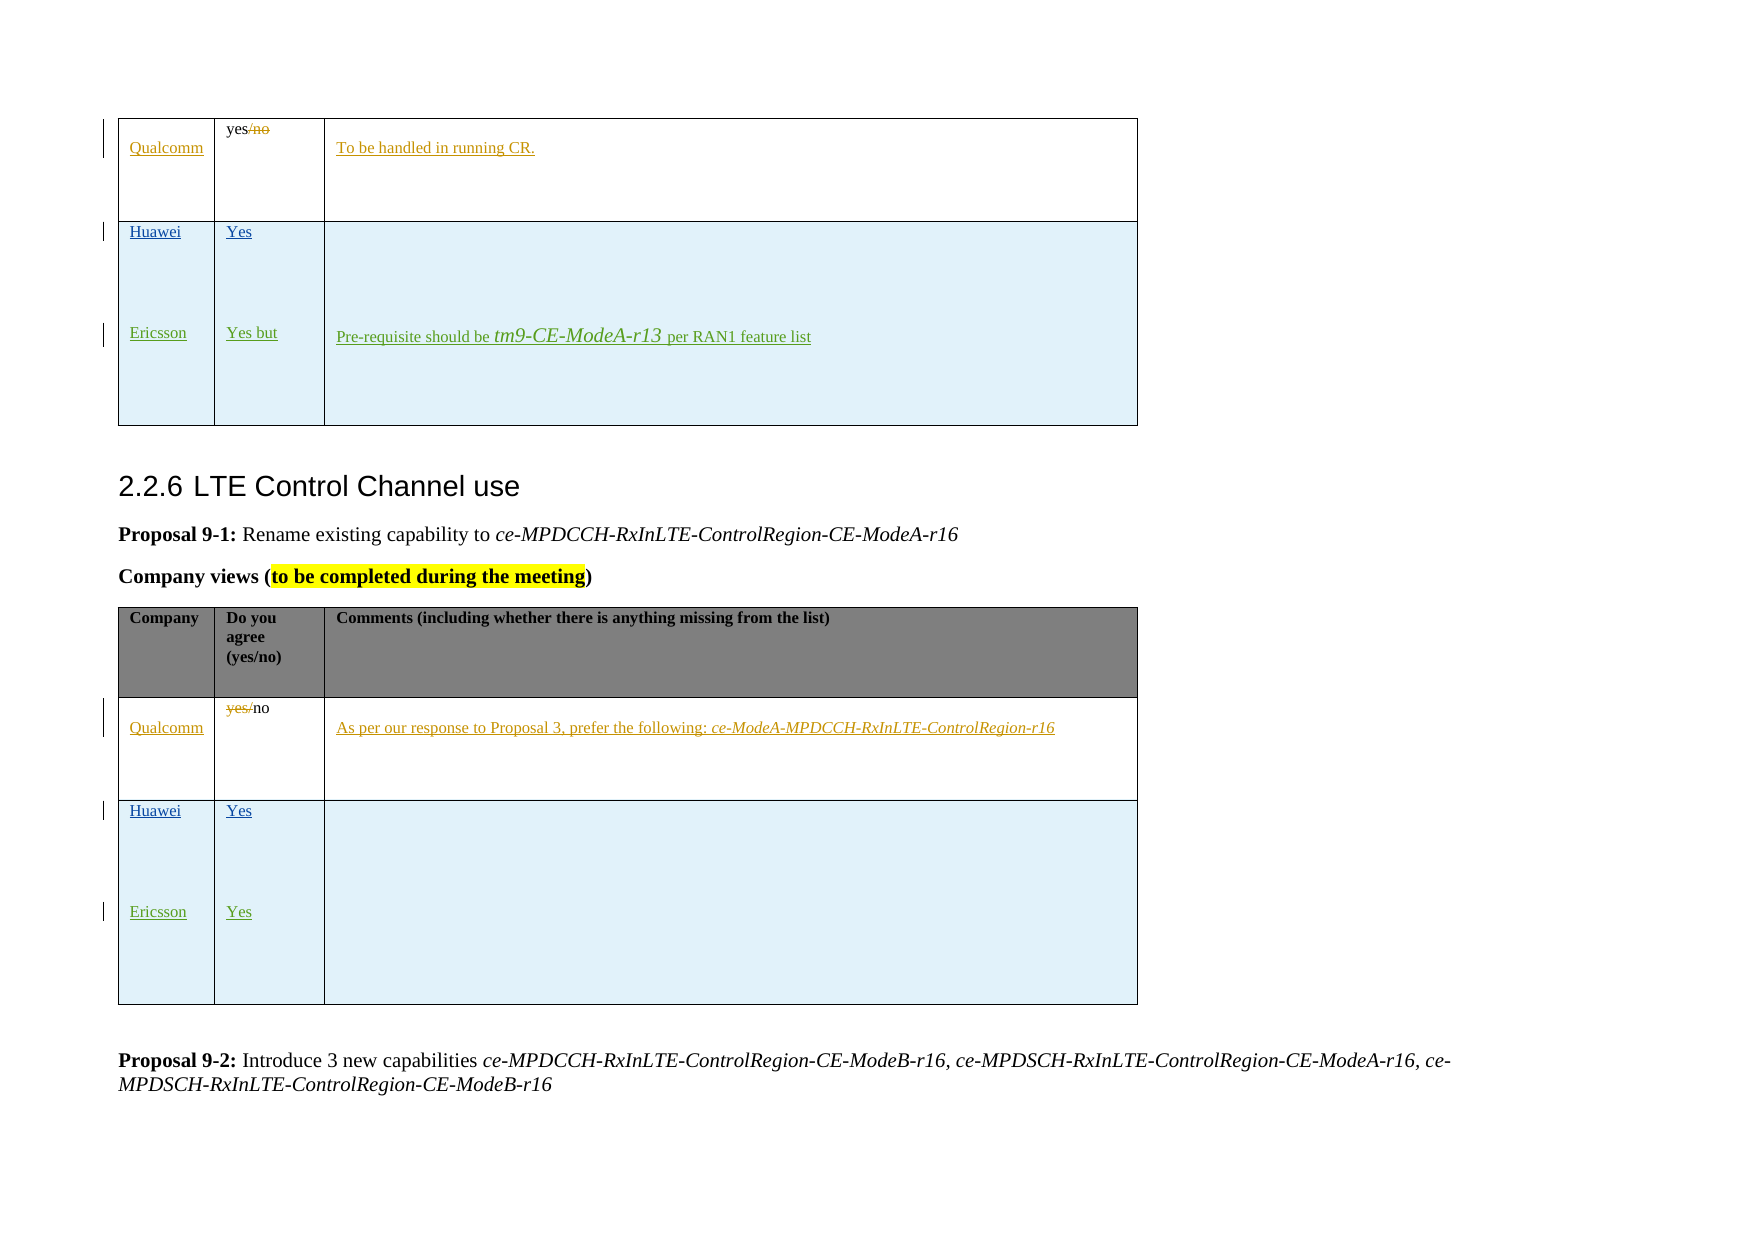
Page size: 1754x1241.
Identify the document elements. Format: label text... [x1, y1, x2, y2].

table_cell [325, 698, 1137, 799]
table_cell no [215, 698, 324, 799]
table_header Do you agree (yes/no) [215, 608, 324, 697]
text Proposal 9-2: Introduce 3 new capabilities ce-MPDCCH-RxInLTE-ControlRegion-CE-ModeB-r16, ce-MPDSCH-RxInLTE-ControlRegion-CE-ModeA-r16, ce-MPDSCH-RxInLTE-ControlRegion-CE-ModeB-r16 [118, 1048, 1535, 1096]
subtitle LTE Control Channel use [118, 469, 1535, 503]
table_cell [119, 119, 214, 221]
text Company views (to be completed during the meeting) [118, 564, 271, 588]
table_cell [325, 119, 1137, 221]
table_cell [119, 698, 214, 799]
table_cell yes [215, 119, 324, 221]
table_header Company [119, 608, 214, 697]
text Company views (to be completed during the meeting) [585, 564, 1535, 588]
text Proposal 9-1: Rename existing capability to ce-MPDCCH-RxInLTE-ControlRegion-CE-ModeA-r16 [118, 521, 1535, 546]
table_header Comments (including whether there is anything missing from the list) [325, 608, 1137, 697]
